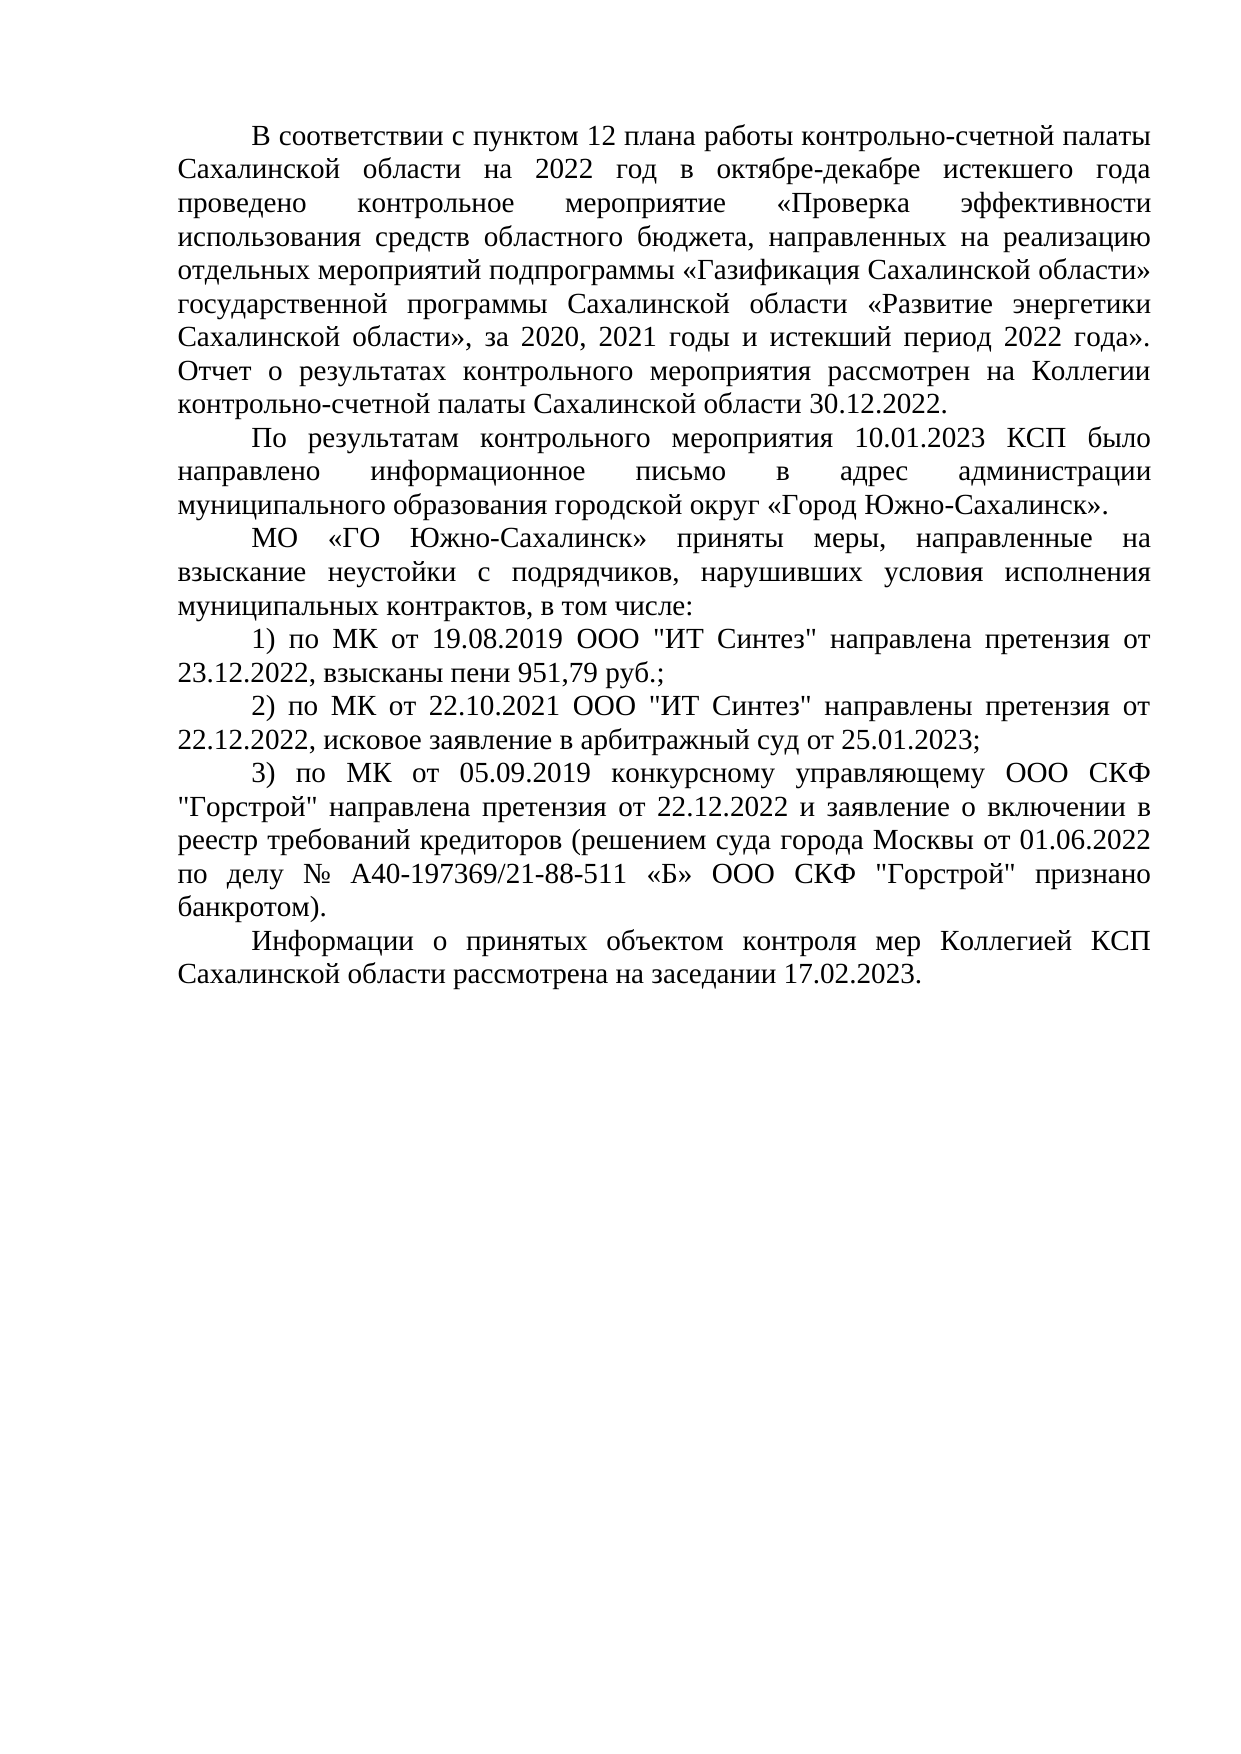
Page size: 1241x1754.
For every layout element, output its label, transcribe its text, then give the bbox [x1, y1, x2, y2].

text 1) по МК от 19.08.2019 ООО "ИТ Синтез" направлена претензия от 23.12.2022, взысканы пени 951,79 руб.; [177, 621, 1152, 688]
text Информации о принятых объектом контроля мер Коллегией КСП Сахалинской области рассмотрена на заседании 17.02.2023. [177, 923, 1152, 990]
text МО «ГО Южно-Сахалинск» приняты меры, направленные на взыскание неустойки с подрядчиков, нарушивших условия исполнения муниципальных контрактов, в том числе: [177, 521, 1152, 621]
text По результатам контрольного мероприятия 10.01.2023 КСП было направлено информационное письмо в адрес администрации муниципального образования городской округ «Город Южно-Сахалинск». [177, 420, 1152, 521]
text 3) по МК от 05.09.2019 конкурсному управляющему ООО СКФ "Горстрой" направлена претензия от 22.12.2022 и заявление о включении в реестр требований кредиторов (решением суда города Москвы от 01.06.2022 по делу № А40-197369/21-88-511 «Б» ООО СКФ "Горстрой" признано банкротом). [177, 755, 1152, 923]
text 2) по МК от 22.10.2021 ООО "ИТ Синтез" направлены претензия от 22.12.2022, исковое заявление в арбитражный суд от 25.01.2023; [177, 688, 1152, 755]
text В соответствии с пунктом 12 плана работы контрольно-счетной палаты Сахалинской области на 2022 год в октябре-декабре истекшего года проведено контрольное мероприятие «Проверка эффективности использования средств областного бюджета, направленных на реализацию отдельных мероприятий подпрограммы «Газификация Сахалинской области» государственной программы Сахалинской области «Развитие энергетики Сахалинской области», за 2020, 2021 годы и истекший период 2022 года». Отчет о результатах контрольного мероприятия рассмотрен на Коллегии контрольно-счетной палаты Сахалинской области 30.12.2022. [177, 118, 1152, 420]
